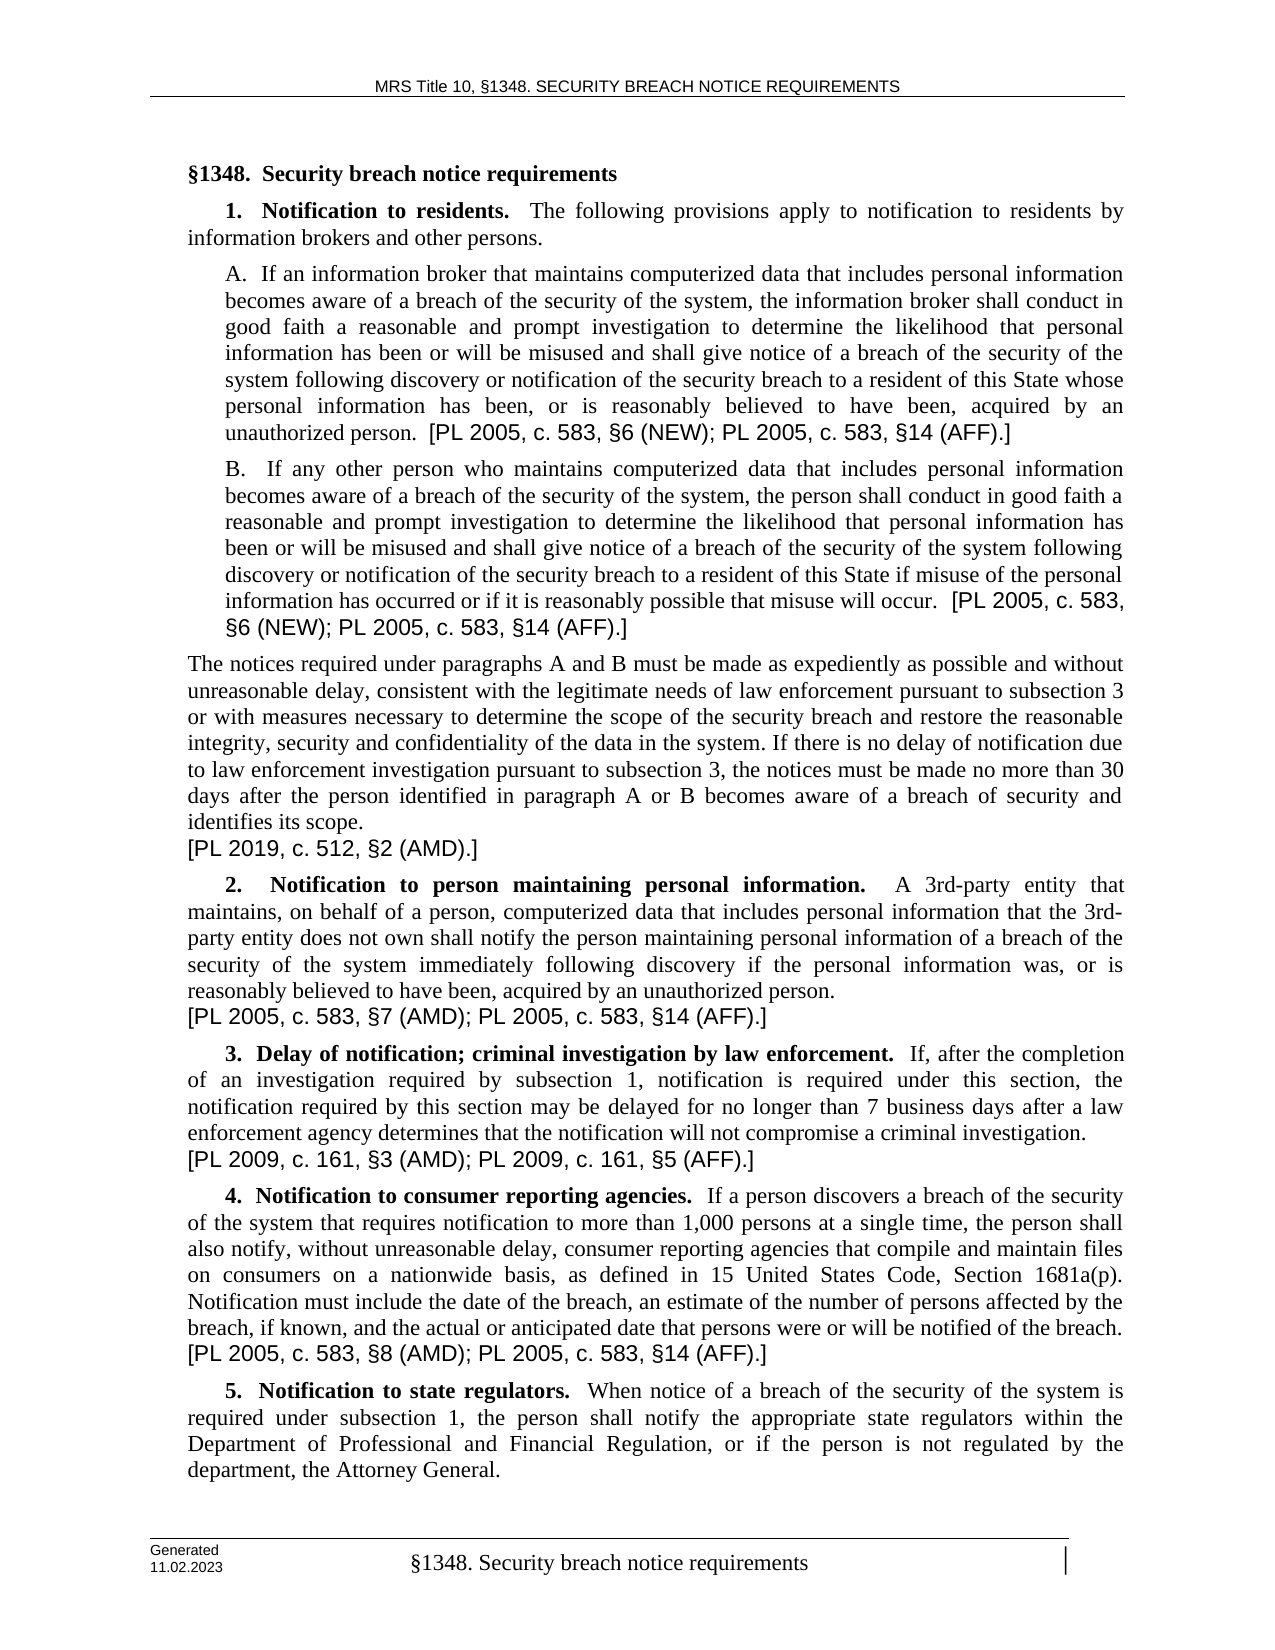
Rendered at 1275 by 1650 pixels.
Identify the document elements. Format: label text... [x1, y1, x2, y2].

text [PL 2005, c. 583, §8 (AMD); PL 2005, c. 583, §14 (AFF).] [187, 1340, 1125, 1367]
text [PL 2009, c. 161, §3 (AMD); PL 2009, c. 161, §5 (AFF).] [187, 1146, 1125, 1172]
text 1. Notification to residents. The following provisions apply to notification to residents by information brokers and other persons. [187, 197, 1125, 250]
text [PL 2019, c. 512, §2 (AMD).] [187, 835, 1125, 861]
text [PL 2005, c. 583, §7 (AMD); PL 2005, c. 583, §14 (AFF).] [187, 1003, 1125, 1030]
text B. If any other person who maintains computerized data that includes personal information becomes aware of a breach of the security of the system, the person shall conduct in good faith a reasonable and prompt investigation to determine the likelihood that personal information has been or will be misused and shall give notice of a breach of the security of the system following discovery or notification of the security breach to a resident of this State if misuse of the personal information has occurred or if it is reasonably possible that misuse will occur. [PL 2005, c. 583, §6 (NEW); PL 2005, c. 583, §14 (AFF).] [225, 455, 1125, 640]
text 4. Notification to consumer reporting agencies. If a person discovers a breach of the security of the system that requires notification to more than 1,000 persons at a single time, the person shall also notify, without unreasonable delay, consumer reporting agencies that compile and maintain files on consumers on a nationwide basis, as defined in 15 United States Code, Section 1681a(p). Notification must include the date of the breach, an estimate of the number of persons affected by the breach, if known, and the actual or anticipated date that persons were or will be notified of the breach. [187, 1182, 1125, 1340]
text A. If an information broker that maintains computerized data that includes personal information becomes aware of a breach of the security of the system, the information broker shall conduct in good faith a reasonable and prompt investigation to determine the likelihood that personal information has been or will be misused and shall give notice of a breach of the security of the system following discovery or notification of the security breach to a resident of this State whose personal information has been, or is reasonably believed to have been, acquired by an unauthorized person. [PL 2005, c. 583, §6 (NEW); PL 2005, c. 583, §14 (AFF).] [225, 260, 1125, 445]
text 5. Notification to state regulators. When notice of a breach of the security of the system is required under subsection 1, the person shall notify the appropriate state regulators within the Department of Professional and Financial Regulation, or if the person is not regulated by the department, the Attorney General. [187, 1377, 1125, 1483]
text The notices required under paragraphs A and B must be made as expediently as possible and without unreasonable delay, consistent with the legitimate needs of law enforcement pursuant to subsection 3 or with measures necessary to determine the scope of the security breach and restore the reasonable integrity, security and confidentiality of the data in the system. If there is no delay of notification due to law enforcement investigation pursuant to subsection 3, the notices must be made no more than 30 days after the person identified in paragraph A or B becomes aware of a breach of security and identifies its scope. [187, 650, 1125, 835]
text 2. Notification to person maintaining personal information. A 3rd-party entity that maintains, on behalf of a person, computerized data that includes personal information that the 3rd-party entity does not own shall notify the person maintaining personal information of a breach of the security of the system immediately following discovery if the personal information was, or is reasonably believed to have been, acquired by an unauthorized person. [187, 872, 1125, 1003]
text 3. Delay of notification; criminal investigation by law enforcement. If, after the completion of an investigation required by subsection 1, notification is required under this section, the notification required by this section may be delayed for no longer than 7 business days after a law enforcement agency determines that the notification will not compromise a criminal investigation. [187, 1040, 1125, 1146]
text §1348. Security breach notice requirements [187, 160, 1125, 187]
